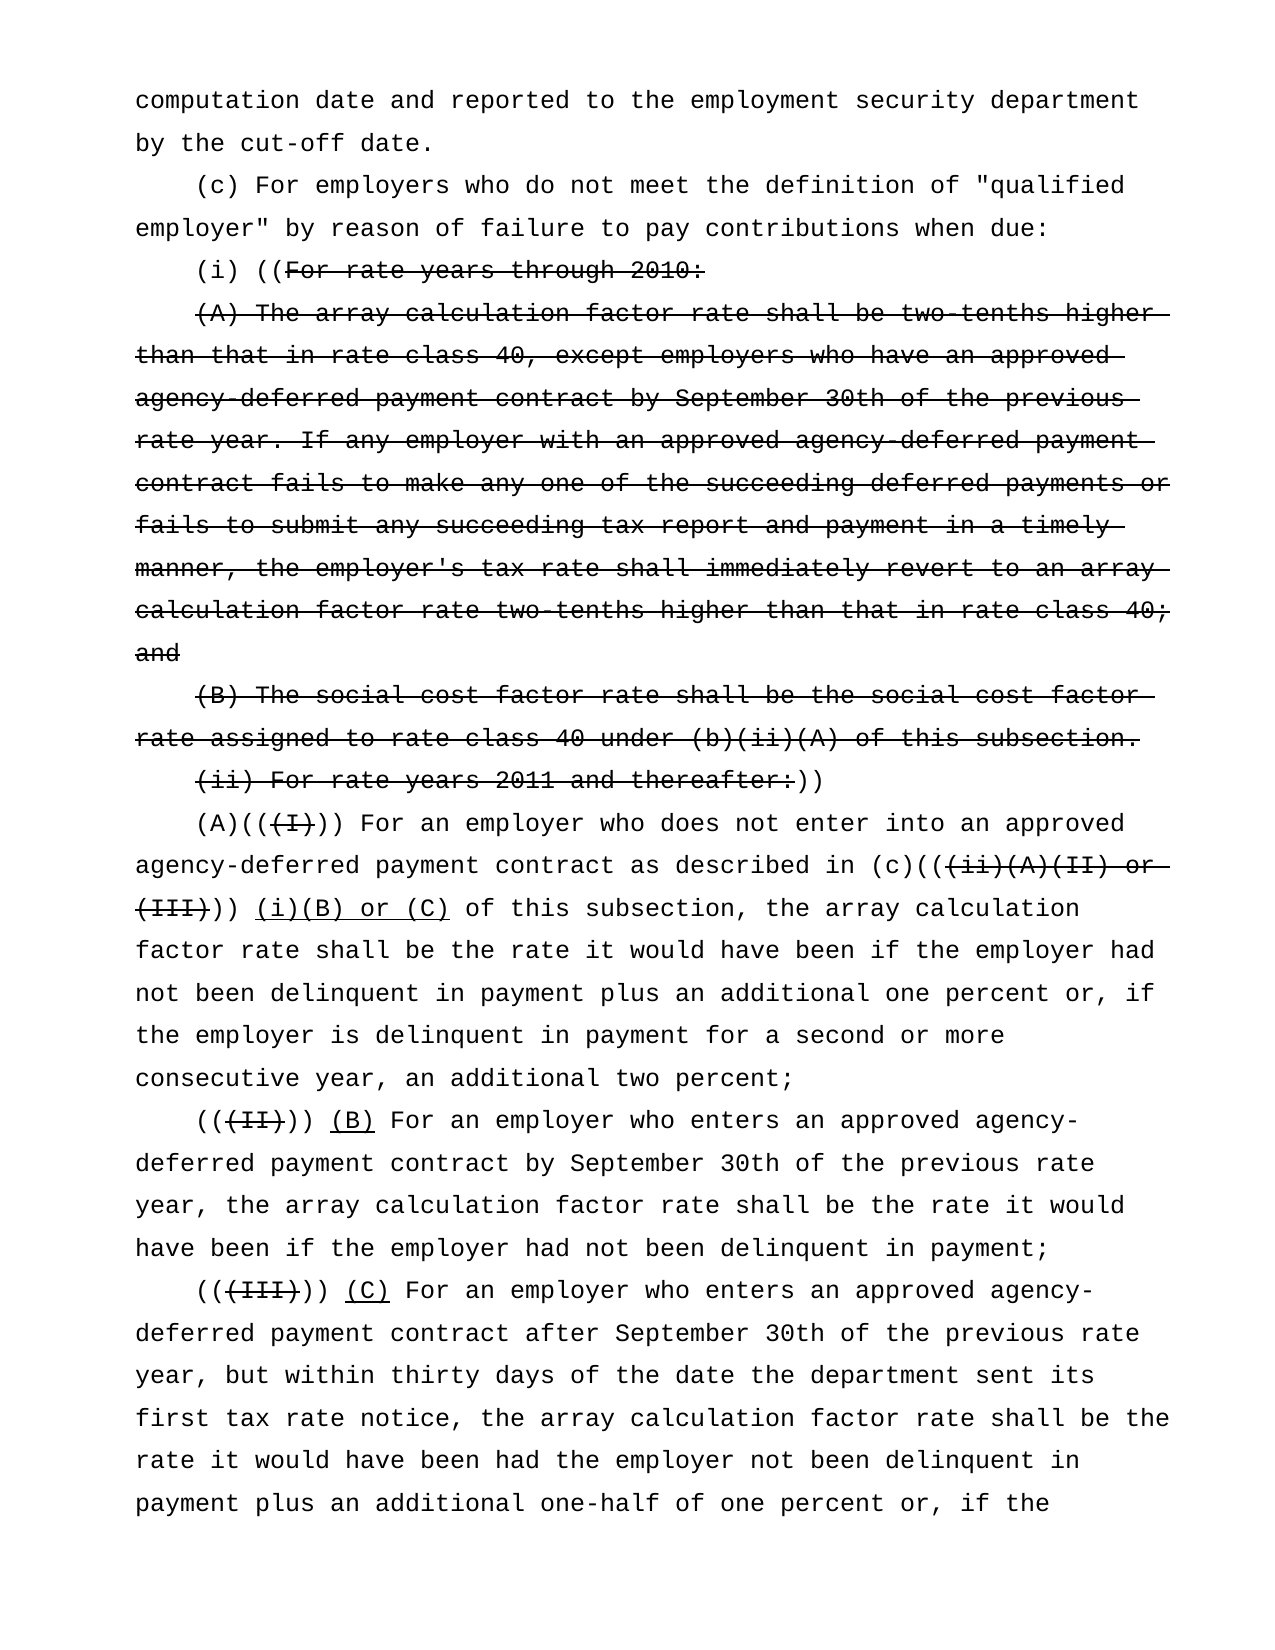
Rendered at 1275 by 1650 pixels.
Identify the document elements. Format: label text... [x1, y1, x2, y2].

text (ii) For rate years 2011 and thereafter:)) [135, 755, 1170, 797]
text (A) The array calculation factor rate shall be two-tenths higher than that in rate class 40, except employers who have an approved agency-deferred payment contract by September 30th of the previous rate year. If any employer with an approved agency-deferred payment contract fails to make any one of the succeeding deferred payments or fails to submit any succeeding tax report and payment in a timely manner, the employer's tax rate shall immediately revert to an array calculation factor rate two-tenths higher than that in rate class 40; and [135, 287, 1170, 484]
text (A) The array calculation factor rate shall be two-tenths higher than that in rate class 40, except employers who have an approved agency-deferred payment contract by September 30th of the previous rate year. If any employer with an approved agency-deferred payment contract fails to make any one of the succeeding deferred payments or fails to submit any succeeding tax report and payment in a timely manner, the employer's tax rate shall immediately revert to an array calculation factor rate two-tenths higher than that in rate class 40; and [135, 613, 1170, 670]
text (A) The array calculation factor rate shall be two-tenths higher than that in rate class 40, except employers who have an approved agency-deferred payment contract by September 30th of the previous rate year. If any employer with an approved agency-deferred payment contract fails to make any one of the succeeding deferred payments or fails to submit any succeeding tax report and payment in a timely manner, the employer's tax rate shall immediately revert to an array calculation factor rate two-tenths higher than that in rate class 40; and [135, 486, 1170, 569]
text (i) ((For rate years through 2010: [135, 245, 1170, 287]
text (B) The social cost factor rate shall be the social cost factor rate assigned to rate class 40 under (b)(ii)(A) of this subsection. [135, 670, 1170, 755]
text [135, 1265, 1170, 1520]
text (A) The array calculation factor rate shall be two-tenths higher than that in rate class 40, except employers who have an approved agency-deferred payment contract by September 30th of the previous rate year. If any employer with an approved agency-deferred payment contract fails to make any one of the succeeding deferred payments or fails to submit any succeeding tax report and payment in a timely manner, the employer's tax rate shall immediately revert to an array calculation factor rate two-tenths higher than that in rate class 40; and [135, 571, 1170, 611]
text (c) For employers who do not meet the definition of "qualified employer" by reason of failure to pay contributions when due: [135, 160, 1170, 245]
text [135, 75, 1170, 160]
text (((II))) (B) For an employer who enters an approved agency-deferred payment contract by September 30th of the previous rate year, the array calculation factor rate shall be the rate it would have been if the employer had not been delinquent in payment; [135, 1095, 1170, 1265]
text (A)(((I))) For an employer who does not enter into an approved agency-deferred payment contract as described in (c)(((ii)(A)(II) or (III))) (i)(B) or (C) of this subsection, the array calculation factor rate shall be the rate it would have been if the employer had not been delinquent in payment plus an additional one percent or, if the employer is delinquent in payment for a second or more consecutive year, an additional two percent; [135, 797, 1170, 1095]
